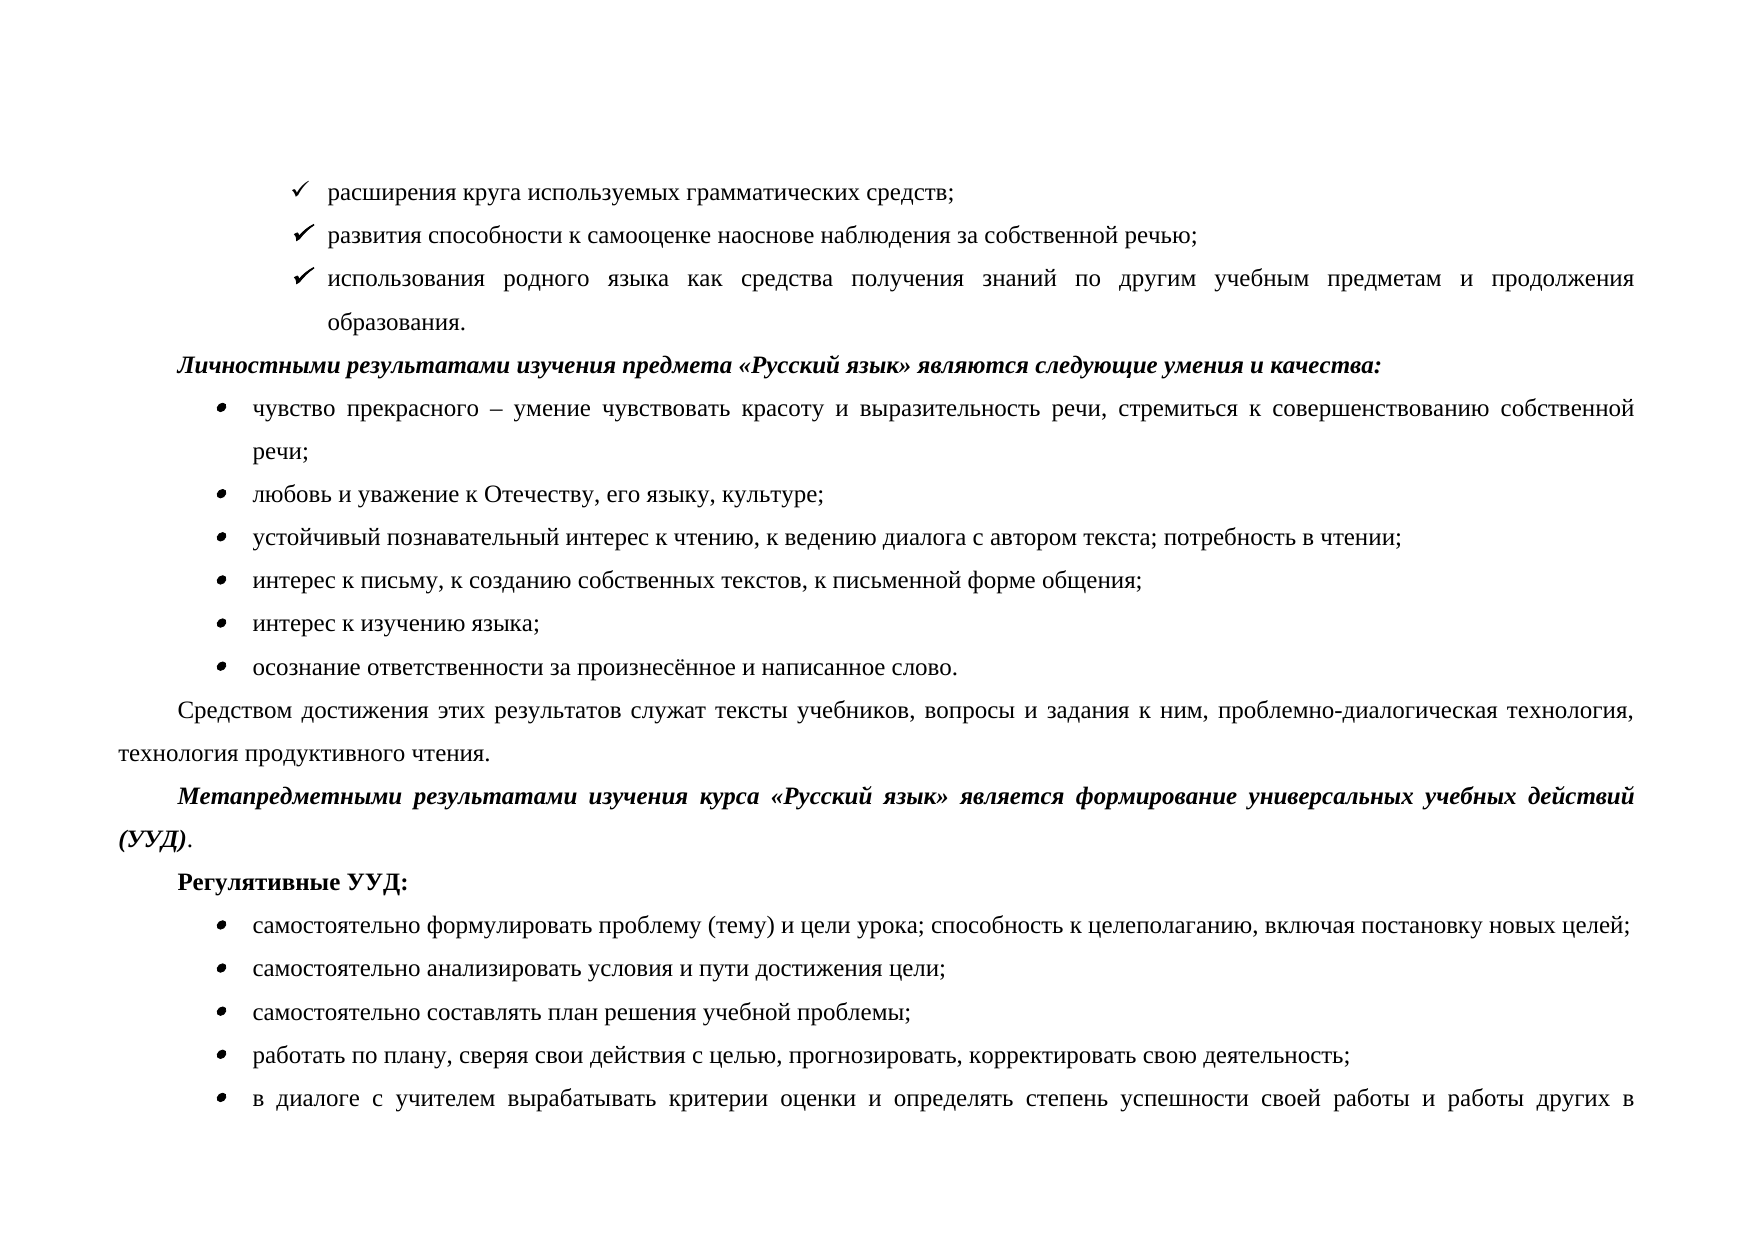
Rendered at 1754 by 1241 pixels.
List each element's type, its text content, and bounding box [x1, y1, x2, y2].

list расширения круга используемых грамматических средств; [290, 177, 1636, 206]
list самостоятельно составлять план решения учебной проблемы; [215, 997, 1636, 1025]
list самостоятельно формулировать проблему (тему) и цели урока; способность к целеполаганию, включая постановку новых целей; [215, 910, 1636, 939]
list развития способности к самооценке наоснове наблюдения за собственной речью; [290, 220, 1636, 249]
list осознание ответственности за произнесённое и написанное слово. [215, 652, 1636, 680]
text Метапредметными результатами изучения курса «Русский язык» является формирование универсальных учебных действий (УУД). [118, 781, 1636, 853]
list устойчивый познавательный интерес к чтению, к ведению диалога с автором текста; потребность в чтении; [215, 522, 1636, 551]
list самостоятельно анализировать условия и пути достижения цели; [215, 953, 1636, 982]
list использования родного языка как средства получения знаний по другим учебным предметам и продолжения образования. [290, 263, 1636, 335]
text Личностными результатами изучения предмета «Русский язык» являются следующие умения и качества: [118, 350, 1636, 378]
list интерес к письму, к созданию собственных текстов, к письменной форме общения; [215, 565, 1636, 594]
list любовь и уважение к Отечеству, его языку, культуре; [215, 479, 1636, 508]
list интерес к изучению языка; [215, 608, 1636, 637]
text Регулятивные УУД: [118, 867, 1636, 896]
list работать по плану, сверяя свои действия с целью, прогнозировать, корректировать свою деятельность; [215, 1040, 1636, 1068]
text Средством достижения этих результатов служат тексты учебников, вопросы и задания к ним, проблемно-диалогическая технология, технология продуктивного чтения. [118, 695, 1636, 767]
list чувство прекрасного – умение чувствовать красоту и выразительность речи, стремиться к совершенствованию собственной речи; [215, 393, 1636, 465]
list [215, 1083, 1636, 1112]
